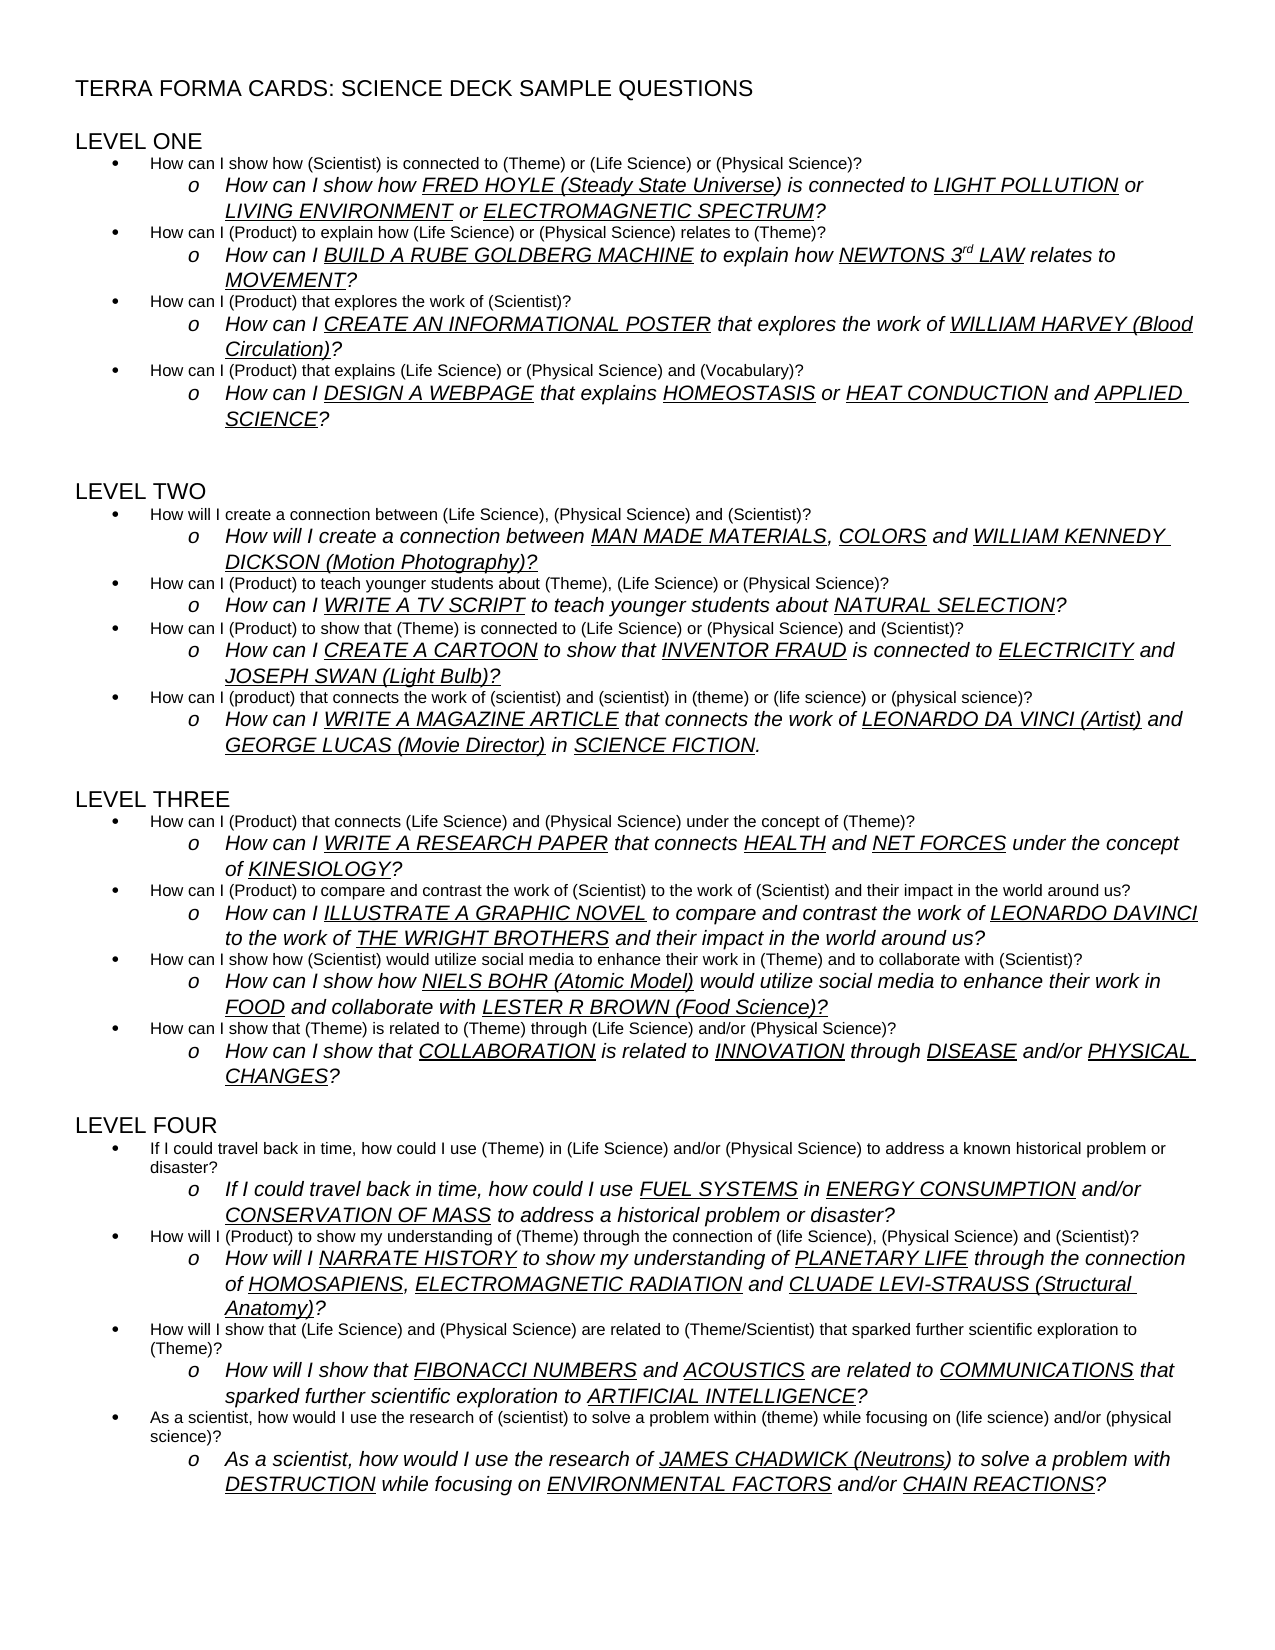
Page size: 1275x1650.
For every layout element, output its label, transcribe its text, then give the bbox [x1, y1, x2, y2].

list How will I show that (Life Science) and (Physical Science) are related to (Theme/Scientist) that sparked further scientific exploration to (Theme)? [112, 1320, 1200, 1358]
list How can I (Product) to teach younger students about (Theme), (Life Science) or (Physical Science)? [112, 574, 1200, 593]
list How can I show how NIELS BOHR (Atomic Model) would utilize social media to enhance their work in FOOD and collaborate with LESTER R BROWN (Food Science)? [187, 969, 1200, 1019]
text LEVEL TWO [75, 478, 1200, 504]
list How can I show how FRED HOYLE (Steady State Universe) is connected to LIGHT POLLUTION or LIVING ENVIRONMENT or ELECTROMAGNETIC SPECTRUM? [187, 173, 1200, 223]
list How will I show that FIBONACCI NUMBERS and ACOUSTICS are related to COMMUNICATIONS that sparked further scientific exploration to ARTIFICIAL INTELLIGENCE? [187, 1358, 1200, 1408]
list How can I (Product) that explains (Life Science) or (Physical Science) and (Vocabulary)? [112, 361, 1200, 381]
list How can I (Product) that explores the work of (Scientist)? [112, 292, 1200, 311]
list How will I create a connection between MAN MADE MATERIALS, COLORS and WILLIAM KENNEDY DICKSON (Motion Photography)? [187, 524, 1200, 574]
list How can I (product) that connects the work of (scientist) and (scientist) in (theme) or (life science) or (physical science)? [112, 688, 1200, 707]
list How can I show that COLLABORATION is related to INNOVATION through DISEASE and/or PHYSICAL CHANGES? [187, 1038, 1200, 1088]
list How will I create a connection between (Life Science), (Physical Science) and (Scientist)? [112, 504, 1200, 524]
list How can I DESIGN A WEBPAGE that explains HOMEOSTASIS or HEAT CONDUCTION and APPLIED SCIENCE? [187, 381, 1200, 430]
list If I could travel back in time, how could I use FUEL SYSTEMS in ENERGY CONSUMPTION and/or CONSERVATION OF MASS to address a historical problem or disaster? [187, 1177, 1200, 1227]
text LEVEL FOUR [75, 1112, 1200, 1138]
list How can I (Product) to explain how (Life Science) or (Physical Science) relates to (Theme)? [112, 223, 1200, 242]
list How can I BUILD A RUBE GOLDBERG MACHINE to explain how NEWTONS 3rd LAW relates to MOVEMENT? [187, 242, 1200, 292]
list How can I WRITE A TV SCRIPT to teach younger students about NATURAL SELECTION? [187, 593, 1200, 619]
list How can I WRITE A MAGAZINE ARTICLE that connects the work of LEONARDO DA VINCI (Artist) and GEORGE LUCAS (Movie Director) in SCIENCE FICTION. [187, 707, 1200, 757]
list How will I (Product) to show my understanding of (Theme) through the connection of (life Science), (Physical Science) and (Scientist)? [112, 1227, 1200, 1246]
text TERRA FORMA CARDS: SCIENCE DECK SAMPLE QUESTIONS [75, 75, 1200, 101]
list How can I (Product) to show that (Theme) is connected to (Life Science) or (Physical Science) and (Scientist)? [112, 619, 1200, 638]
list How can I show that (Theme) is related to (Theme) through (Life Science) and/or (Physical Science)? [112, 1019, 1200, 1038]
list How can I CREATE AN INFORMATIONAL POSTER that explores the work of WILLIAM HARVEY (Blood Circulation)? [187, 311, 1200, 361]
list If I could travel back in time, how could I use (Theme) in (Life Science) and/or (Physical Science) to address a known historical problem or disaster? [112, 1138, 1200, 1177]
list As a scientist, how would I use the research of JAMES CHADWICK (Neutrons) to solve a problem with DESTRUCTION while focusing on ENVIRONMENTAL FACTORS and/or CHAIN REACTIONS? [187, 1446, 1200, 1496]
list How will I NARRATE HISTORY to show my understanding of PLANETARY LIFE through the connection of HOMOSAPIENS, ELECTROMAGNETIC RADIATION and CLUADE LEVI-STRAUSS (Structural Anatomy)? [187, 1246, 1200, 1320]
list How can I show how (Scientist) is connected to (Theme) or (Life Science) or (Physical Science)? [112, 154, 1200, 173]
text LEVEL THREE [75, 786, 1200, 812]
list How can I WRITE A RESEARCH PAPER that connects HEALTH and NET FORCES under the concept of KINESIOLOGY? [187, 831, 1200, 881]
list As a scientist, how would I use the research of (scientist) to solve a problem within (theme) while focusing on (life science) and/or (physical science)? [112, 1408, 1200, 1446]
list How can I (Product) that connects (Life Science) and (Physical Science) under the concept of (Theme)? [112, 812, 1200, 831]
list How can I show how (Scientist) would utilize social media to enhance their work in (Theme) and to collaborate with (Scientist)? [112, 950, 1200, 969]
text LEVEL ONE [75, 128, 1200, 154]
list How can I (Product) to compare and contrast the work of (Scientist) to the work of (Scientist) and their impact in the world around us? [112, 881, 1200, 900]
list How can I ILLUSTRATE A GRAPHIC NOVEL to compare and contrast the work of LEONARDO DAVINCI to the work of THE WRIGHT BROTHERS and their impact in the world around us? [187, 900, 1200, 950]
list How can I CREATE A CARTOON to show that INVENTOR FRAUD is connected to ELECTRICITY and JOSEPH SWAN (Light Bulb)? [187, 638, 1200, 688]
